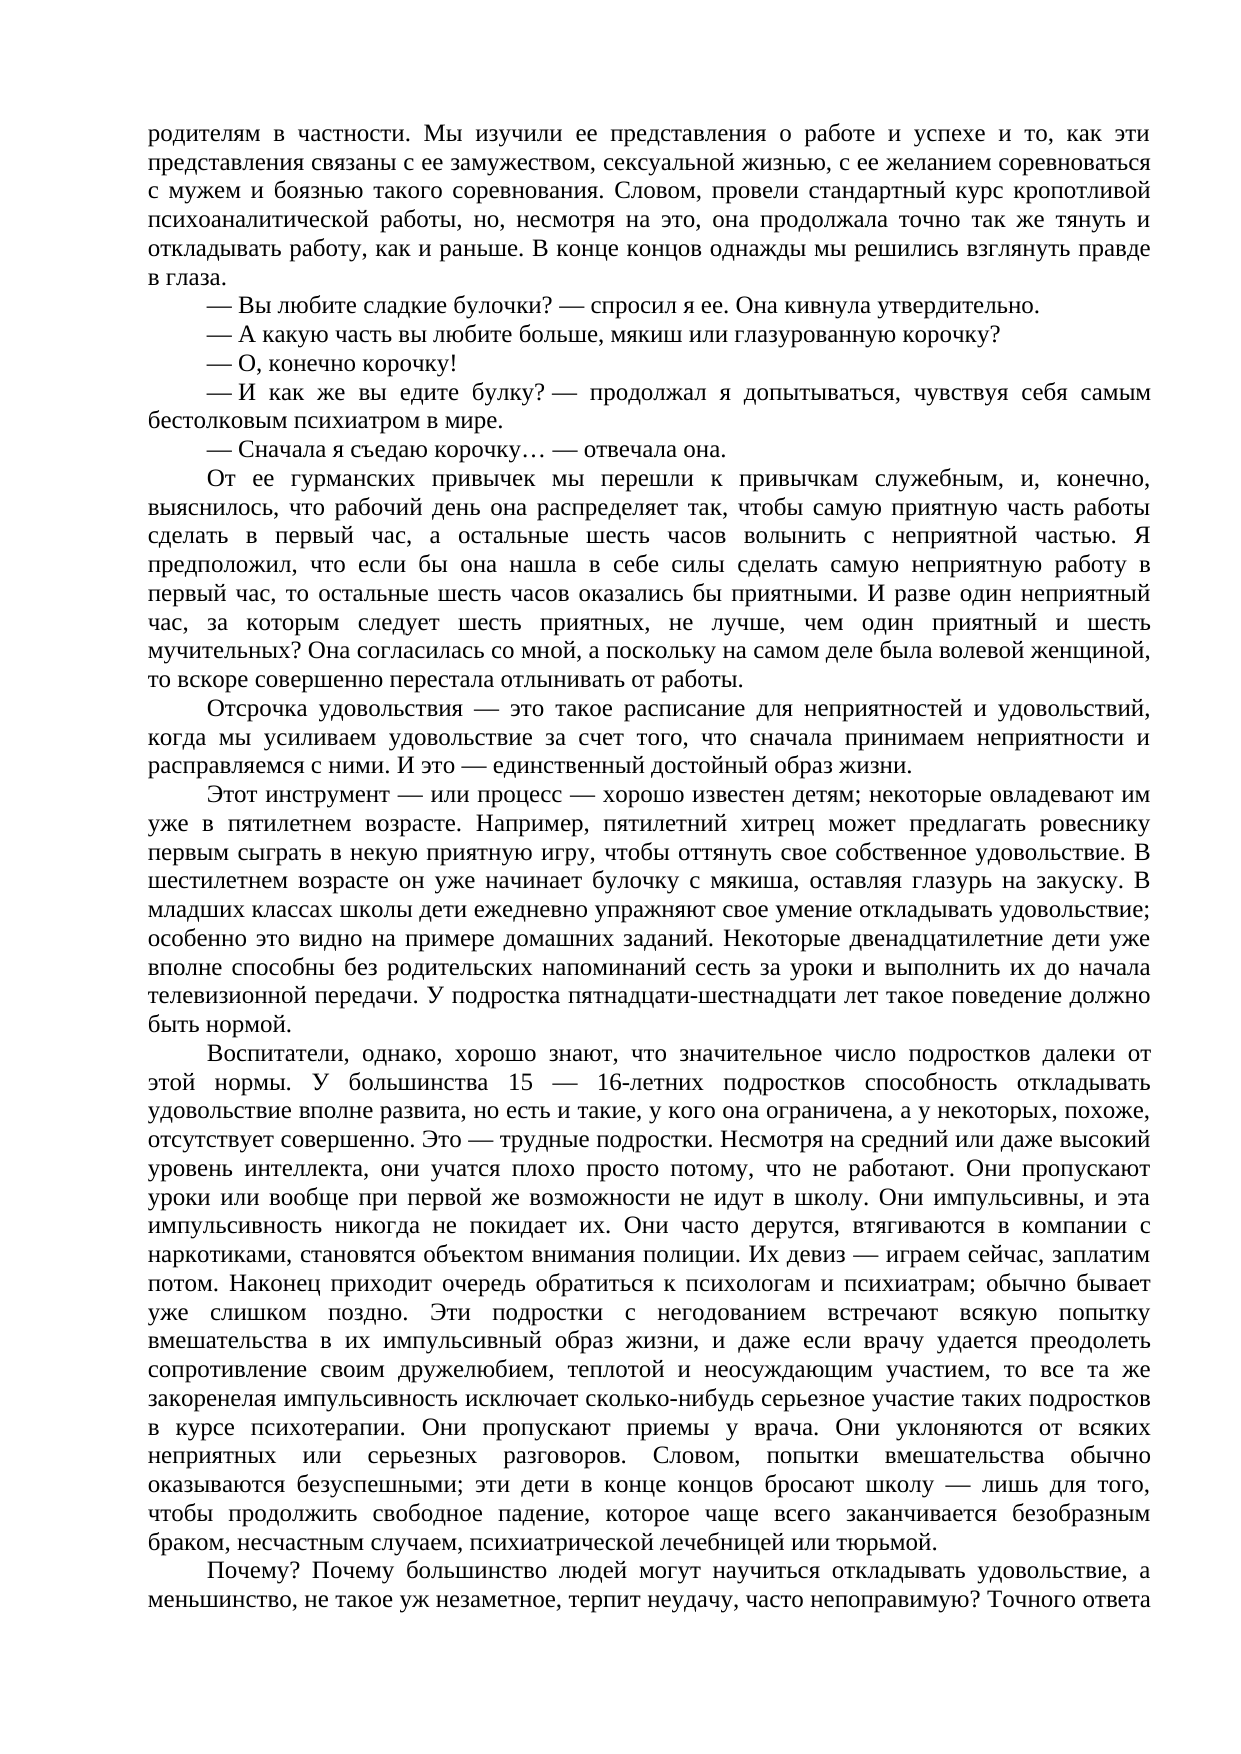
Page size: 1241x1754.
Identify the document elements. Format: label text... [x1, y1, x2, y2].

text Воспитатели, однако, хорошо знают, что значительное число подростков далеки от этой нормы. У большинства 15 — 16-летних подростков способность откладывать удовольствие вполне развита, но есть и такие, у кого она ограничена, а у некоторых, похоже, отсутствует совершенно. Это — трудные подростки. Несмотря на средний или даже высокий уровень интеллекта, они учатся плохо просто потому, что не работают. Они пропускают уроки или вообще при первой же возможности не идут в школу. Они импульсивны, и эта импульсивность никогда не покидает их. Они часто дерутся, втягиваются в компании с наркотиками, становятся объектом внимания полиции. Их девиз — играем сейчас, заплатим потом. Наконец приходит очередь обратиться к психологам и психиатрам; обычно бывает уже слишком поздно. Эти подростки с негодованием встречают всякую попытку вмешательства в их импульсивный образ жизни, и даже если врачу удается преодолеть сопротивление своим дружелюбием, теплотой и неосуждающим участием, то все та же закоренелая импульсивность исключает сколько-нибудь серьезное участие таких подростков в курсе психотерапии. Они пропускают приемы у врача. Они уклоняются от всяких неприятных или серьезных разговоров. Словом, попытки вмешательства обычно оказываются безуспешными; эти дети в конце концов бросают школу — лишь для того, чтобы продолжить свободное падение, которое чаще всего заканчивается безобразным браком, несчастным случаем, психиатрической лечебницей или тюрьмой. [148, 1038, 1152, 1556]
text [148, 118, 1152, 291]
text Этот инструмент — или процесс — хорошо известен детям; некоторые овладевают им уже в пятилетнем возрасте. Например, пятилетний хитрец может предлагать ровеснику первым сыграть в некую приятную игру, чтобы оттянуть свое собственное удовольствие. В шестилетнем возрасте он уже начинает булочку с мякиша, оставляя глазурь на закуску. В младших классах школы дети ежедневно упражняют свое умение откладывать удовольствие; особенно это видно на примере домашних заданий. Некоторые двенадцатилетние дети уже вполне способны без родительских напоминаний сесть за уроки и выполнить их до начала телевизионной передачи. У подростка пятнадцати-шестнадцати лет такое поведение должно быть нормой. [148, 779, 1152, 1038]
text — А какую часть вы любите больше, мякиш или глазурованную корочку? [148, 319, 1152, 348]
text — Сначала я съедаю корочку… — отвечала она. [148, 434, 1152, 463]
text От ее гурманских привычек мы перешли к привычкам служебным, и, конечно, выяснилось, что рабочий день она распределяет так, чтобы самую приятную часть работы сделать в первый час, а остальные шесть часов волынить с неприятной частью. Я предположил, что если бы она нашла в себе силы сделать самую неприятную работу в первый час, то остальные шесть часов оказались бы приятными. И разве один неприятный час, за которым следует шесть приятных, не лучше, чем один приятный и шесть мучительных? Она согласилась со мной, а поскольку на самом деле была волевой женщиной, то вскоре совершенно перестала отлынивать от работы. [148, 463, 1152, 693]
text — И как же вы едите булку? — продолжал я допытываться, чувствуя себя самым бестолковым психиатром в мире. [148, 377, 1152, 434]
text — Вы любите сладкие булочки? — спросил я ее. Она кивнула утвердительно. [148, 291, 1152, 319]
text — О, конечно корочку! [148, 348, 1152, 377]
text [148, 1556, 1152, 1613]
text Отсрочка удовольствия — это такое расписание для неприятностей и удовольствий, когда мы усиливаем удовольствие за счет того, что сначала принимаем неприятности и расправляемся с ними. И это — единственный достойный образ жизни. [148, 693, 1152, 779]
